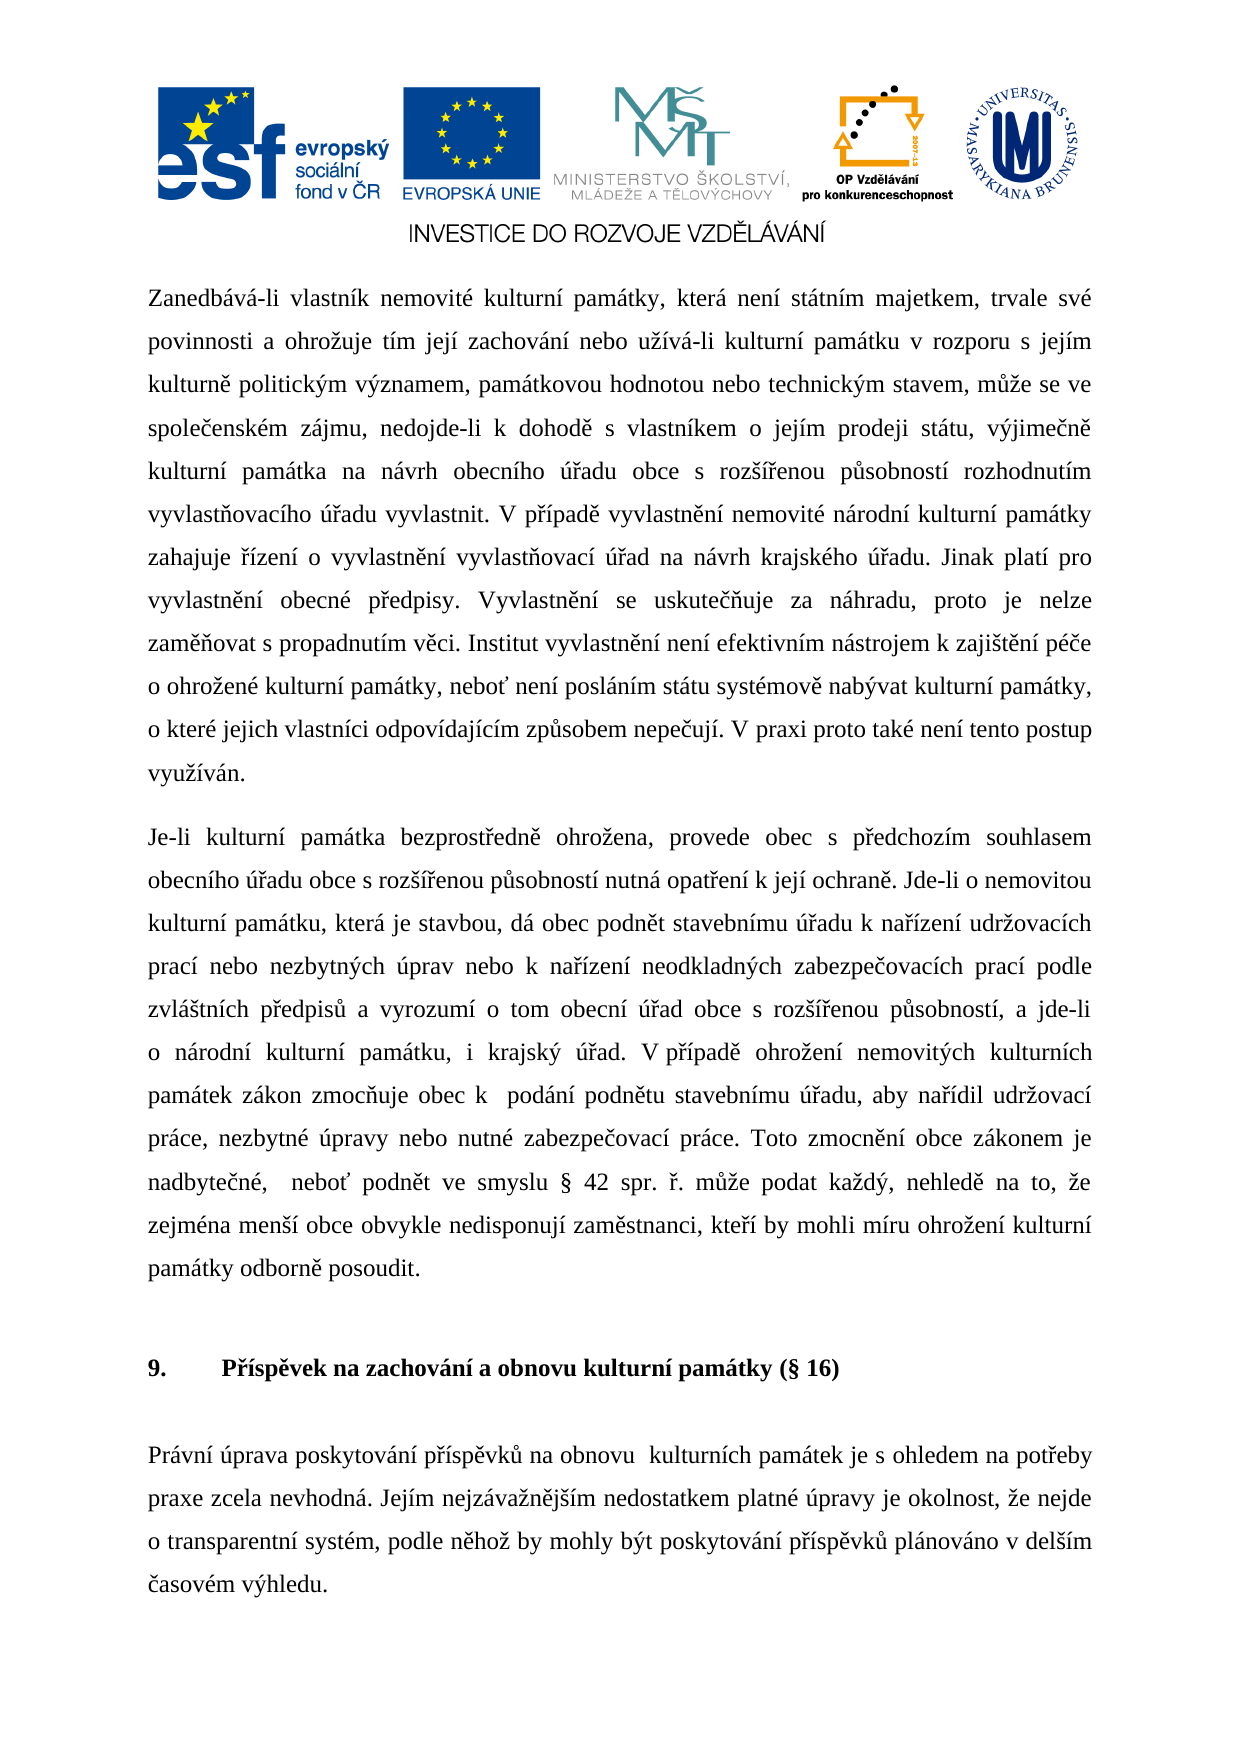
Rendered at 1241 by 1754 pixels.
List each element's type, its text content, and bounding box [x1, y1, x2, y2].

text Zanedbává-li vlastník nemovité kulturní památky, která není státním majetkem, trvale své povinnosti a ohrožuje tím její zachování nebo užívá-li kulturní památku v rozporu s jejím kulturně politickým významem, památkovou hodnotou nebo technickým stavem, může se ve společenském zájmu, nedojde-li k dohodě s vlastníkem o jejím prodeji státu, výjimečně kulturní památka na návrh obecního úřadu obce s rozšířenou působností rozhodnutím vyvlastňovacího úřadu vyvlastnit. V případě vyvlastnění nemovité národní kulturní památky zahajuje řízení o vyvlastnění vyvlastňovací úřad na návrh krajského úřadu. Jinak platí pro vyvlastnění obecné předpisy. Vyvlastnění se uskutečňuje za náhradu, proto je nelze zaměňovat s propadnutím věci. Institut vyvlastnění není efektivním nástrojem k zajištění péče o ohrožené kulturní památky, neboť není posláním státu systémově nabývat kulturní památky, o které jejich vlastníci odpovídajícím způsobem nepečují. V praxi proto také není tento postup využíván. [148, 283, 1093, 786]
picture [147, 73, 1091, 256]
text Právní úprava poskytování příspěvků na obnovu kulturních památek je s ohledem na potřeby praxe zcela nevhodná. Jejím nejzávažnějším nedostatkem platné úpravy je okolnost, že nejde o transparentní systém, podle něhož by mohly být poskytování příspěvků plánováno v delším časovém výhledu. [148, 1440, 1093, 1598]
list Příspěvek na zachování a obnovu kulturní památky (§ 16) [148, 1353, 1093, 1382]
text Je-li kulturní památka bezprostředně ohrožena, provede obec s předchozím souhlasem obecního úřadu obce s rozšířenou působností nutná opatření k její ochraně. Jde-li o nemovitou kulturní památku, která je stavbou, dá obec podnět stavebnímu úřadu k nařízení udržovacích prací nebo nezbytných úprav nebo k nařízení neodkladných zabezpečovacích prací podle zvláštních předpisů a vyrozumí o tom obecní úřad obce s rozšířenou působností, a jde-li o národní kulturní památku, i krajský úřad. V případě ohrožení nemovitých kulturních památek zákon zmocňuje obec k podání podnětu stavebnímu úřadu, aby nařídil udržovací práce, nezbytné úpravy nebo nutné zabezpečovací práce. Toto zmocnění obce zákonem je nadbytečné, neboť podnět ve smyslu § 42 spr. ř. může podat každý, nehledě na to, že zejména menší obce obvykle nedisponují zaměstnanci, kteří by mohli míru ohrožení kulturní památky odborně posoudit. [148, 822, 1093, 1282]
